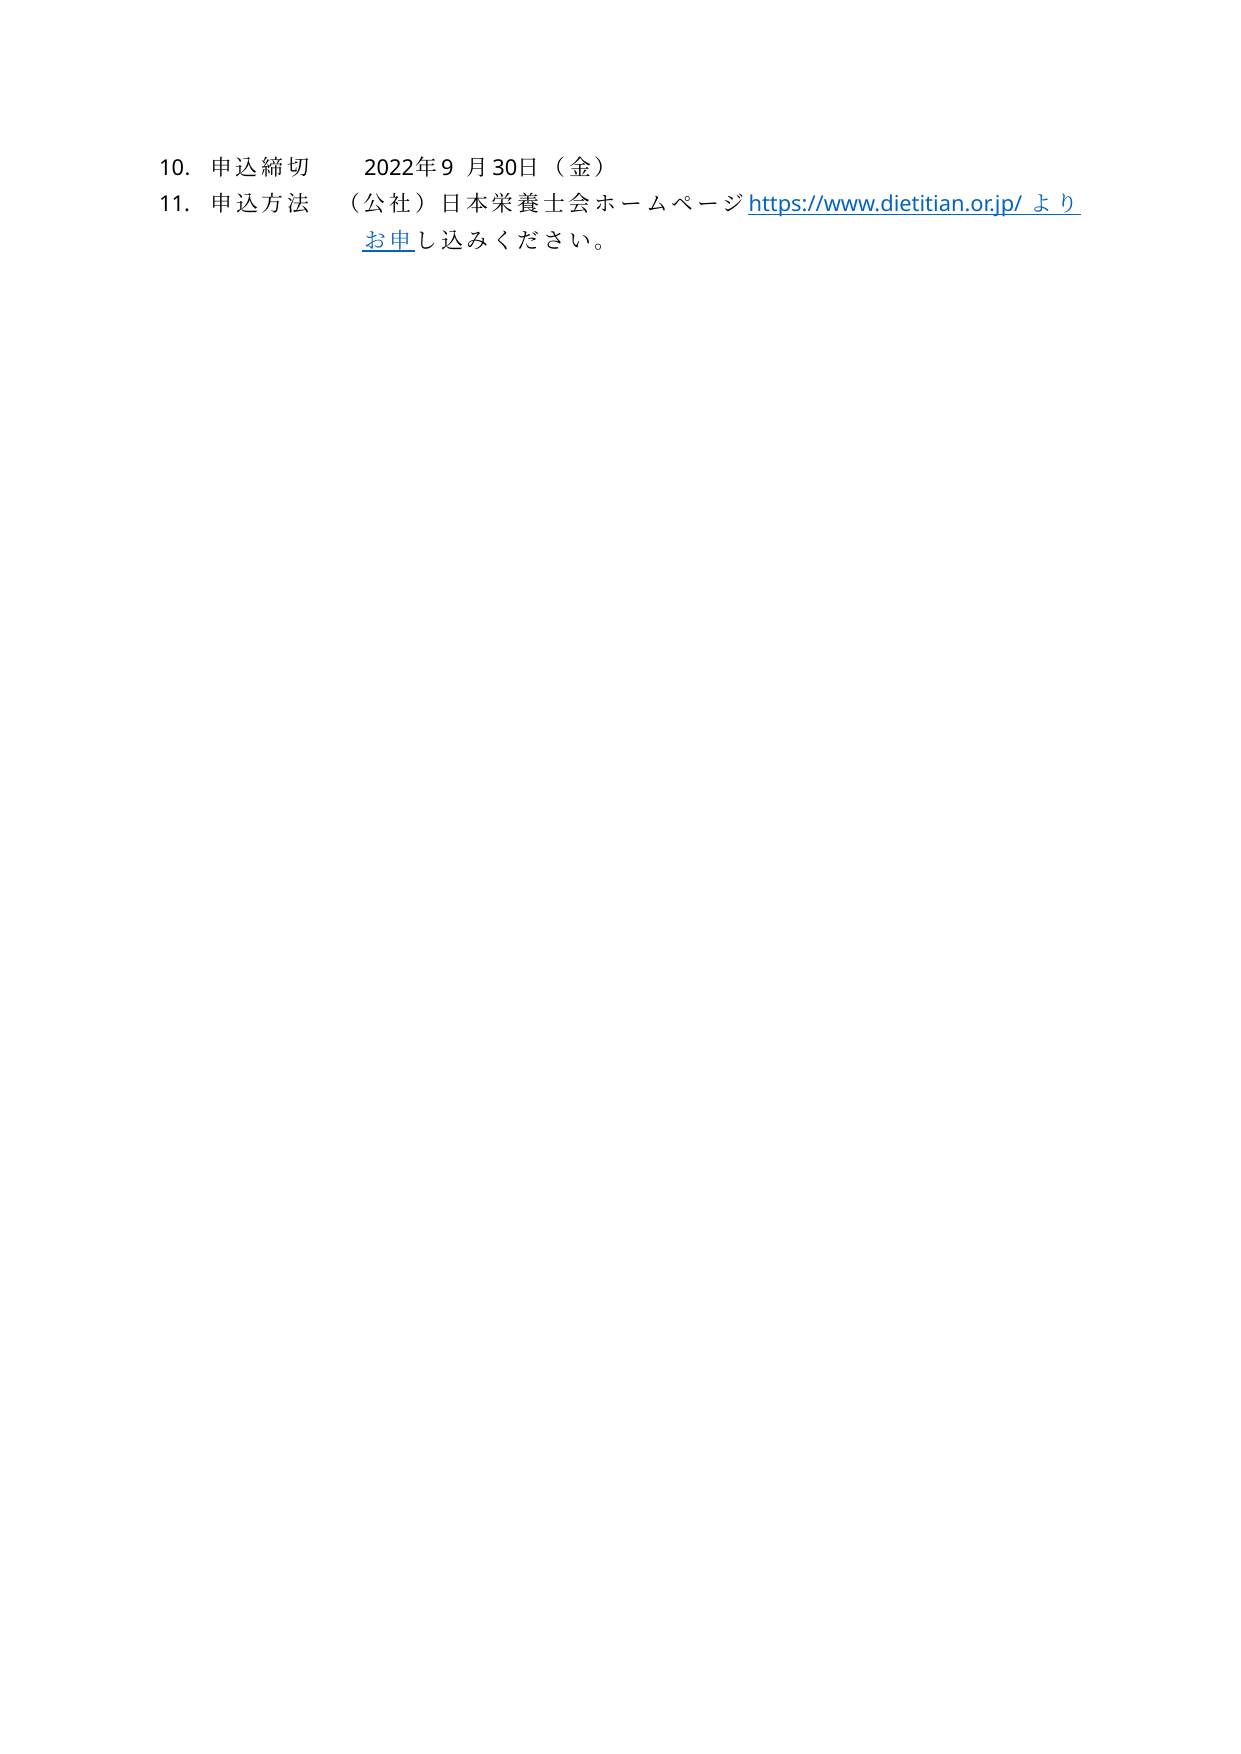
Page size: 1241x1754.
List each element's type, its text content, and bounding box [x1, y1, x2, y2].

text 11. 申込方法 （公社）日本栄養士会ホームページhttps://www.dietitian.or.jp/よりお申し込みください。 [159, 184, 1081, 257]
text 10．申込締切 2022年9月30日（金） [159, 148, 1081, 184]
